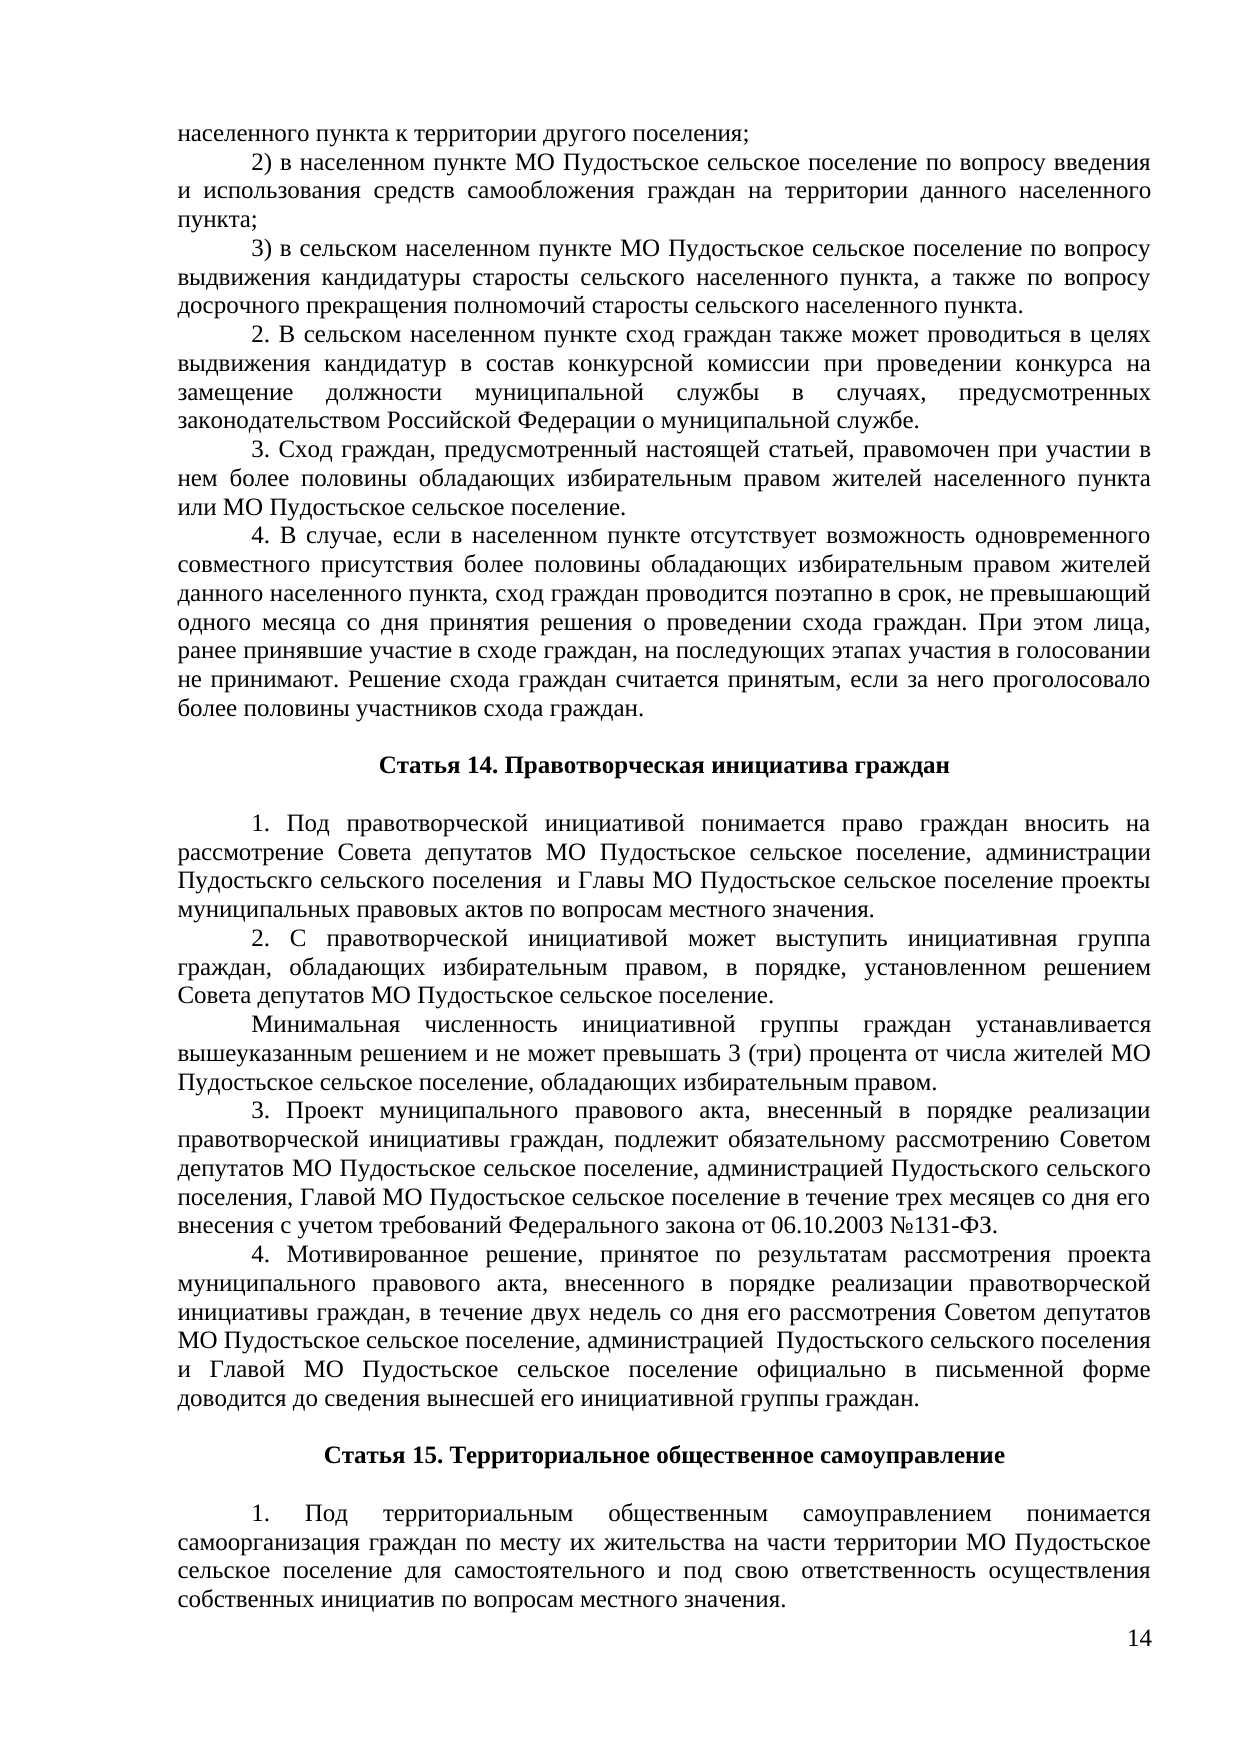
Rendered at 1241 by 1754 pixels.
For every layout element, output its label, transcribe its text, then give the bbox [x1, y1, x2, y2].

text 2. С правотворческой инициативой может выступить инициативная группа граждан, обладающих избирательным правом, в порядке, установленном решением Совета депутатов МО Пудостьское сельское поселение. [177, 923, 1152, 1009]
text 1. Под территориальным общественным самоуправлением понимается самоорганизация граждан по месту их жительства на части территории МО Пудостьское сельское поселение для самостоятельного и под свою ответственность осуществления собственных инициатив по вопросам местного значения. [177, 1498, 1152, 1613]
text 4. Мотивированное решение, принятое по результатам рассмотрения проекта муниципального правового акта, внесенного в порядке реализации правотворческой инициативы граждан, в течение двух недель со дня его рассмотрения Советом депутатов МО Пудостьское сельское поселение, администрацией Пудостьского сельского поселения и Главой МО Пудостьское сельское поселение официально в письменной форме доводится до сведения вынесшей его инициативной группы граждан. [177, 1239, 1152, 1412]
text 1. Под правотворческой инициативой понимается право граждан вносить на рассмотрение Совета депутатов МО Пудостьское сельское поселение, администрации Пудостьскго сельского поселения и Главы МО Пудостьское сельское поселение проекты муниципальных правовых актов по вопросам местного значения. [177, 808, 1152, 923]
text 4. В случае, если в населенном пункте отсутствует возможность одновременного совместного присутствия более половины обладающих избирательным правом жителей данного населенного пункта, сход граждан проводится поэтапно в срок, не превышающий одного месяца со дня принятия решения о проведении схода граждан. При этом лица, ранее принявшие участие в сходе граждан, на последующих этапах участия в голосовании не принимают. Решение схода граждан считается принятым, если за него проголосовало более половины участников схода граждан. [177, 521, 1152, 722]
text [177, 118, 1152, 147]
text 3. Проект муниципального правового акта, внесенный в порядке реализации правотворческой инициативы граждан, подлежит обязательному рассмотрению Советом депутатов МО Пудостьское сельское поселение, администрацией Пудостьского сельского поселения, Главой МО Пудостьское сельское поселение в течение трех месяцев со дня его внесения с учетом требований Федерального закона от 06.10.2003 №131-ФЗ. [177, 1096, 1152, 1239]
text Минимальная численность инициативной группы граждан устанавливается вышеуказанным решением и не может превышать 3 (три) процента от числа жителей МО Пудостьское сельское поселение, обладающих избирательным правом. [177, 1009, 1152, 1096]
text 2) в населенном пункте МО Пудостьское сельское поселение по вопросу введения и использования средств самообложения граждан на территории данного населенного пункта; [177, 147, 1152, 233]
text Статья 15. Территориальное общественное самоуправление [177, 1441, 1152, 1469]
text 2. В сельском населенном пункте сход граждан также может проводиться в целях выдвижения кандидатур в состав конкурсной комиссии при проведении конкурса на замещение должности муниципальной службы в случаях, предусмотренных законодательством Российской Федерации о муниципальной службе. [177, 319, 1152, 434]
text 3. Сход граждан, предусмотренный настоящей статьей, правомочен при участии в нем более половины обладающих избирательным правом жителей населенного пункта или МО Пудостьское сельское поселение. [177, 434, 1152, 521]
text Статья 14. Правотворческая инициатива граждан [177, 751, 1152, 779]
text 3) в сельском населенном пункте МО Пудостьское сельское поселение по вопросу выдвижения кандидатуры старосты сельского населенного пункта, а также по вопросу досрочного прекращения полномочий старосты сельского населенного пункта. [177, 233, 1152, 319]
